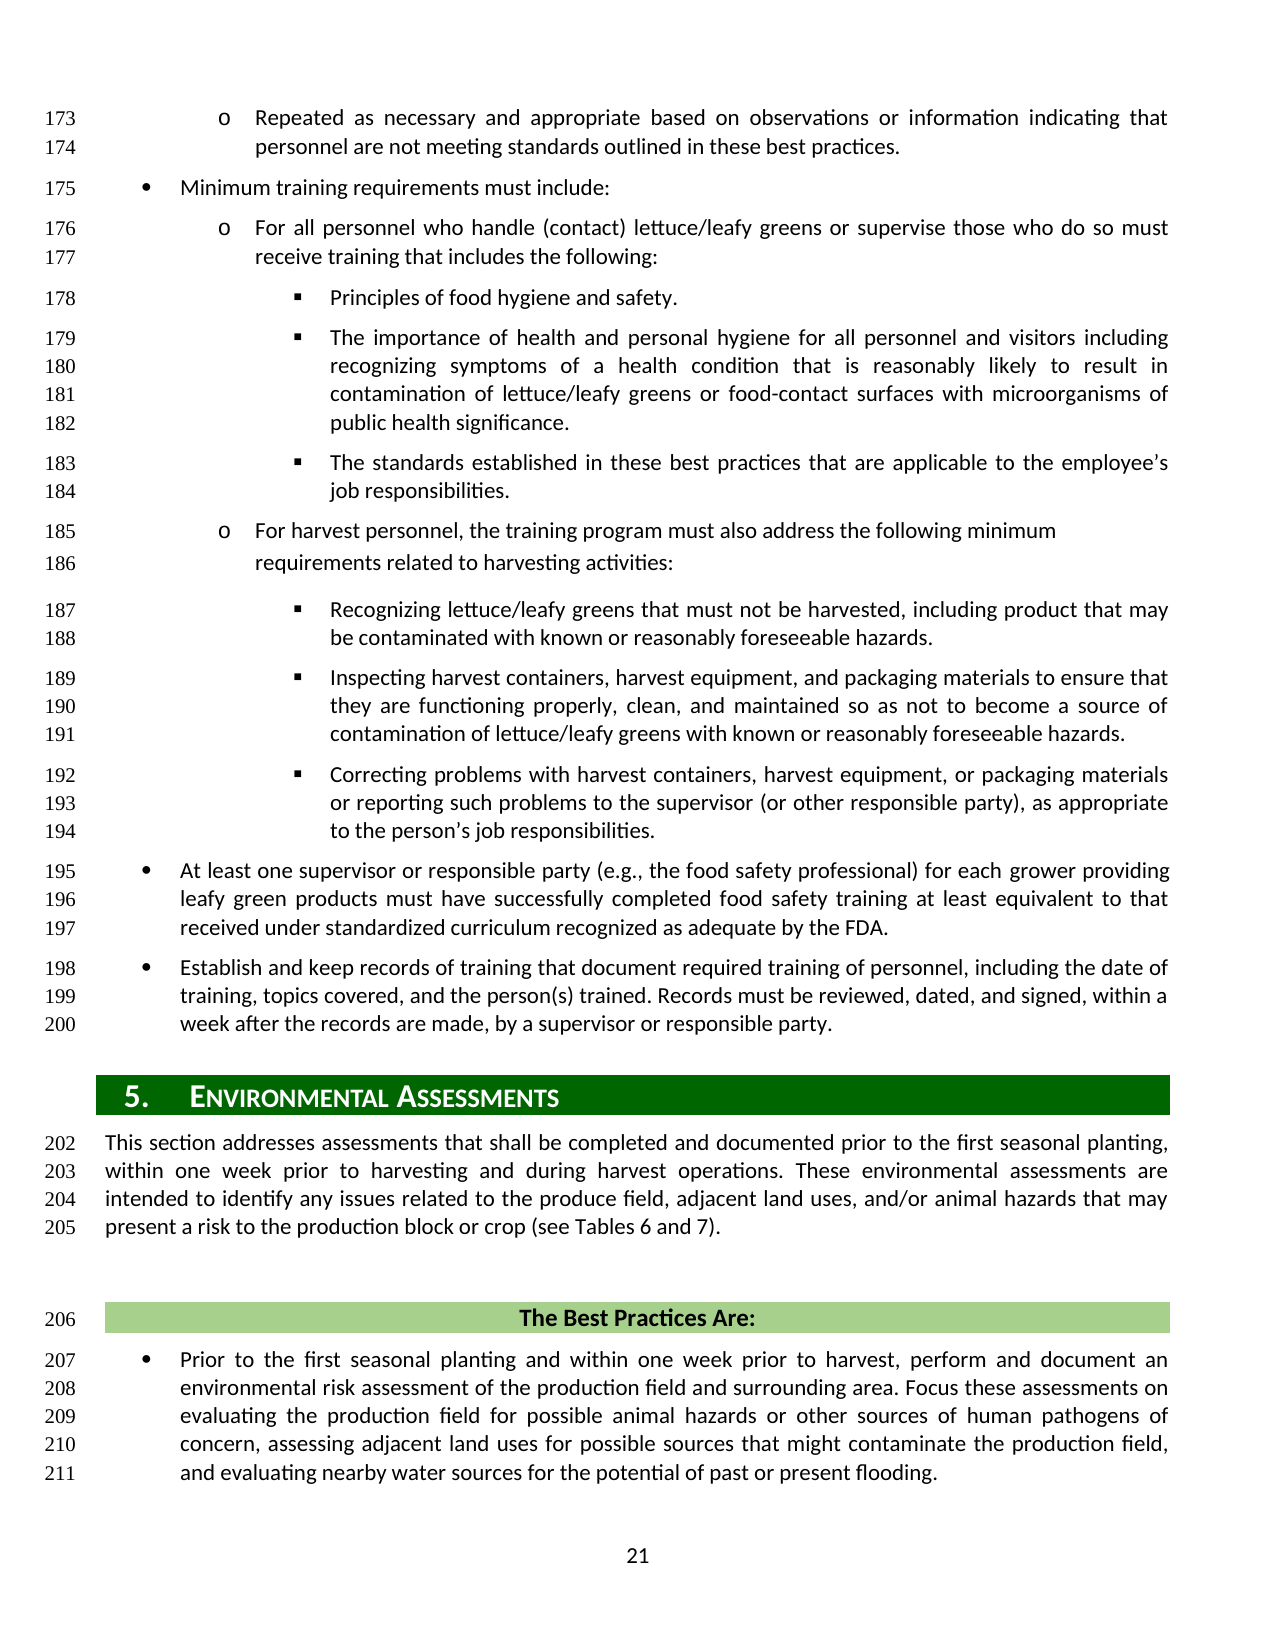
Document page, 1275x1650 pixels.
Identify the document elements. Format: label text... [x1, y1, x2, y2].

list At least one supervisor or responsible party (e.g., the food safety professional) for each grower providing leafy green products must have successfully completed food safety training at least equivalent to that received under standardized curriculum recognized as adequate by the FDA. [142, 857, 1170, 941]
list The importance of health and personal hygiene for all personnel and visitors including recognizing symptoms of a health condition that is reasonably likely to result in contamination of lettuce/leafy greens or food-contact surfaces with microorganisms of public health significance. [292, 323, 1170, 436]
list For harvest personnel, the training program must also address the following minimum requirements related to harvesting activities: [217, 517, 1170, 576]
text This section addresses assessments that shall be completed and documented prior to the first seasonal planting, within one week prior to harvesting and during harvest operations. These environmental assessments are intended to identify any issues related to the produce field, adjacent land uses, and/or animal hazards that may present a risk to the production block or crop (see Tables 6 and 7). [105, 1128, 1170, 1240]
list The standards established in these best practices that are applicable to the employee’s job responsibilities. [292, 448, 1170, 504]
list For all personnel who handle (contact) lettuce/leafy greens or supervise those who do so must receive training that includes the following: [217, 213, 1170, 271]
subtitle The Best Practices Are: [105, 1302, 1170, 1333]
list Repeated as necessary and appropriate based on observations or information indicating that personnel are not meeting standards outlined in these best practices. [217, 103, 1170, 160]
subtitle Environmental Assessments [96, 1075, 1170, 1115]
list Inspecting harvest containers, harvest equipment, and packaging materials to ensure that they are functioning properly, clean, and maintained so as not to become a source of contamination of lettuce/leafy greens with known or reasonably foreseeable hazards. [292, 663, 1170, 747]
list Minimum training requirements must include: [142, 173, 1170, 201]
list Correcting problems with harvest containers, harvest equipment, or packaging materials or reporting such problems to the supervisor (or other responsible party), as appropriate to the person’s job responsibilities. [292, 760, 1170, 844]
list Principles of food hygiene and safety. [292, 283, 1170, 311]
list Establish and keep records of training that document required training of personnel, including the date of training, topics covered, and the person(s) trained. Records must be reviewed, dated, and signed, within a week after the records are made, by a supervisor or responsible party. [142, 953, 1170, 1037]
list Prior to the first seasonal planting and within one week prior to harvest, perform and document an environmental risk assessment of the production field and surrounding area. Focus these assessments on evaluating the production field for possible animal hazards or other sources of human pathogens of concern, assessing adjacent land uses for possible sources that might contaminate the production field, and evaluating nearby water sources for the potential of past or present flooding. [142, 1346, 1170, 1486]
list Recognizing lettuce/leafy greens that must not be harvested, including product that may be contaminated with known or reasonably foreseeable hazards. [292, 595, 1170, 651]
